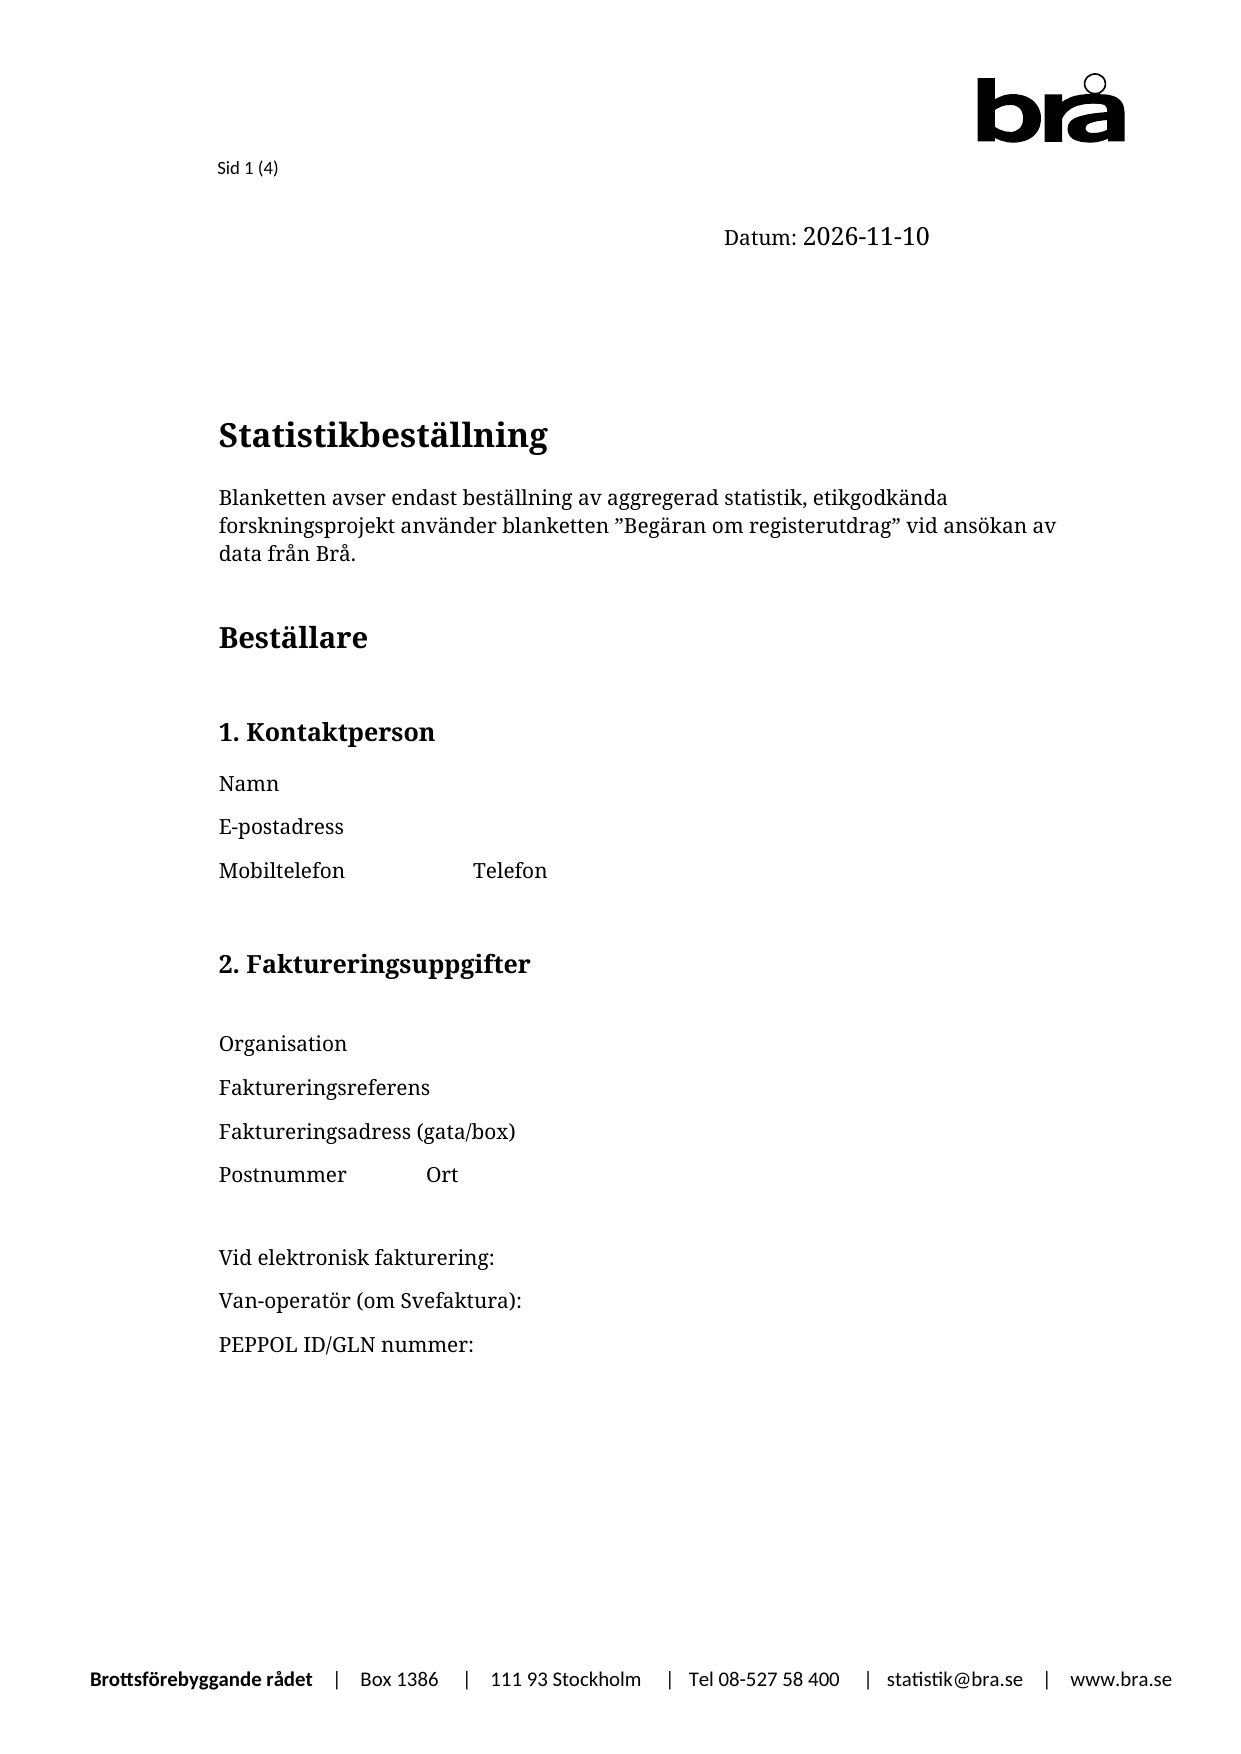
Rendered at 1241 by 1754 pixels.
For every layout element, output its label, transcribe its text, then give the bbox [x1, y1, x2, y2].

text Vid elektronisk fakturering: [218, 1243, 1063, 1272]
subtitle Beställare [218, 617, 1063, 657]
text Faktureringsreferens [218, 1071, 1063, 1102]
subtitle 2. Faktureringsuppgifter [218, 947, 1063, 981]
text E-postadress [218, 810, 1063, 842]
text Faktureringsadress (gata/box) [218, 1115, 1063, 1146]
text Blanketten avser endast beställning av aggregerad statistik, etikgodkända forskningsprojekt använder blanketten ”Begäran om registerutdrag” vid ansökan av data från Brå. [218, 483, 1063, 568]
text Van-operatör (om Svefaktura): [218, 1284, 1063, 1315]
text Mobiltelefon Telefon [218, 854, 1063, 885]
text PEPPOL ID/GLN nummer: [218, 1328, 1063, 1359]
text Organisation [218, 1027, 1063, 1058]
subtitle 1. Kontaktperson [218, 715, 1063, 749]
text Namn [218, 767, 1063, 798]
text Postnummer Ort [218, 1158, 1063, 1190]
subtitle Statistikbeställning [218, 412, 1063, 458]
